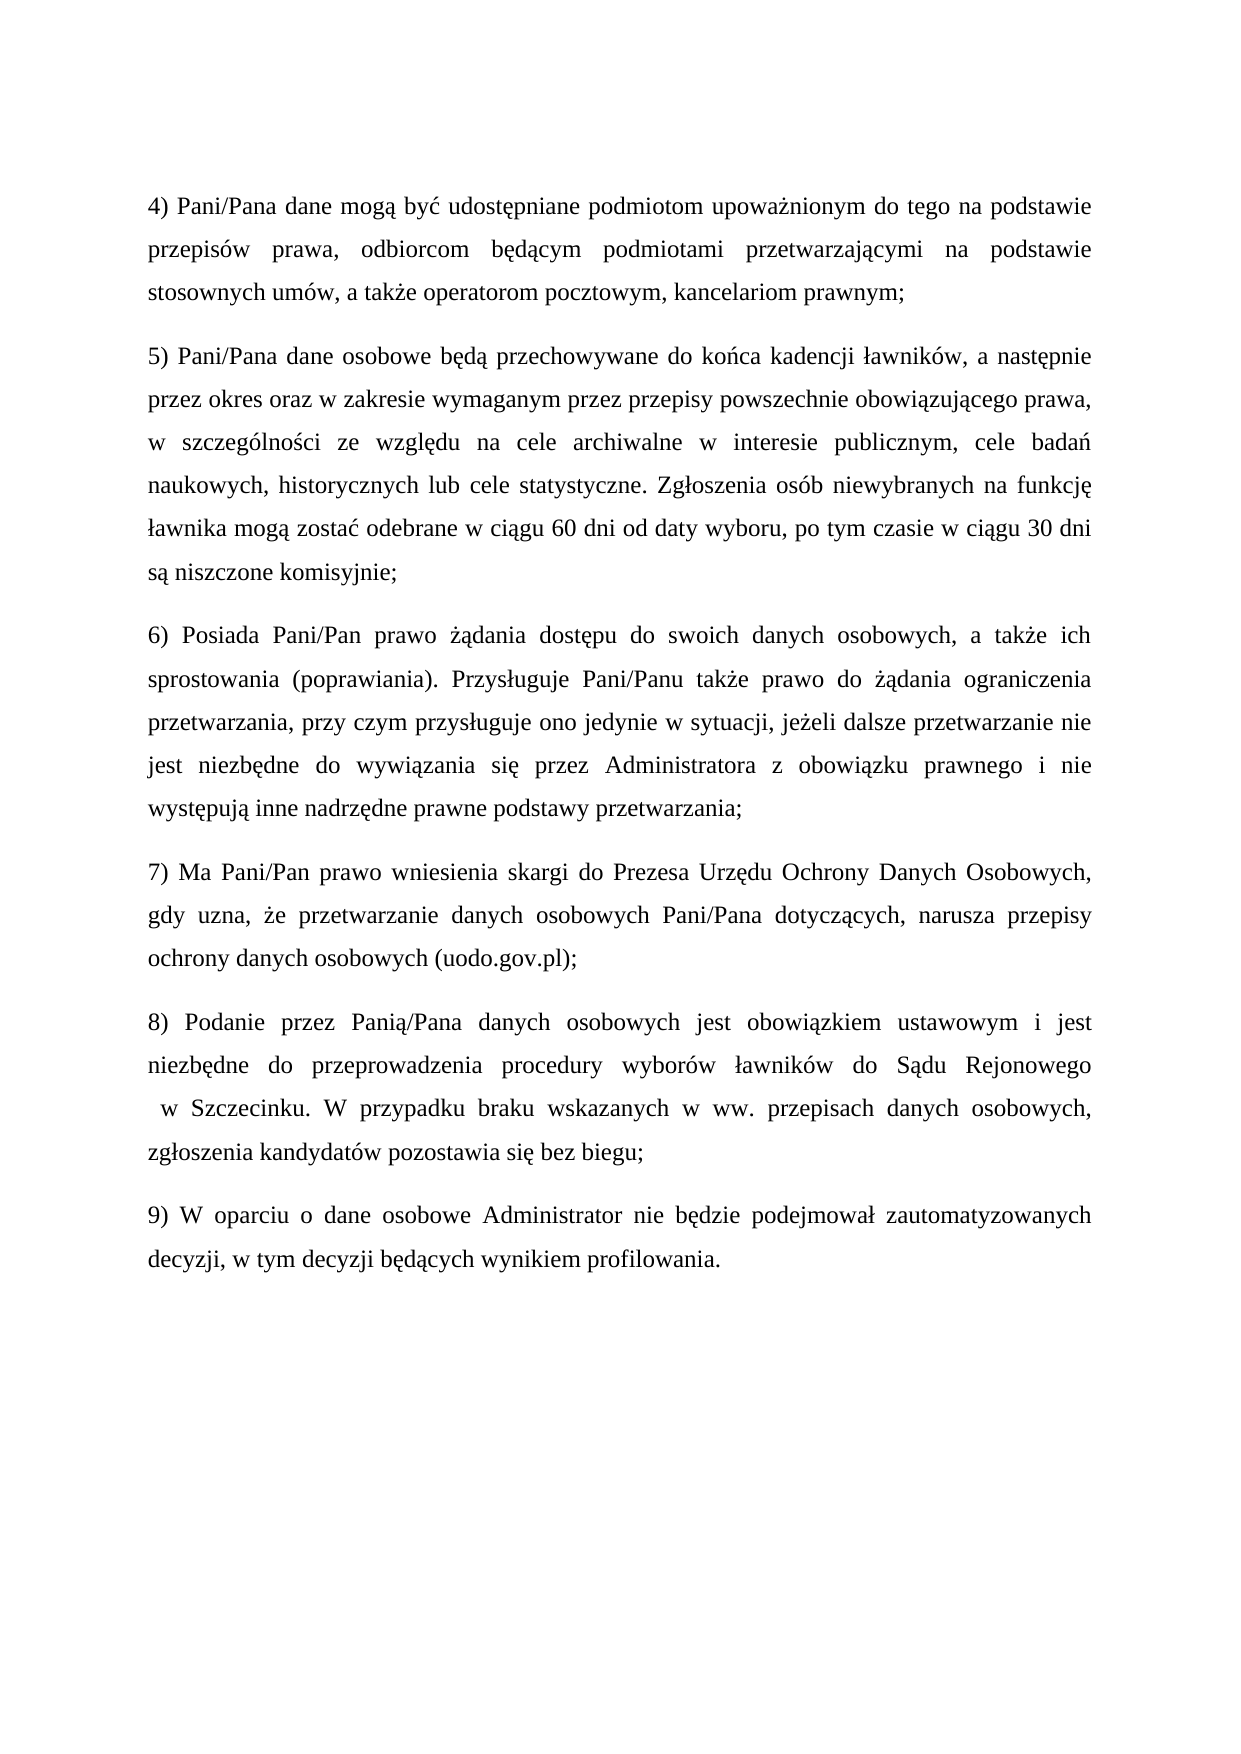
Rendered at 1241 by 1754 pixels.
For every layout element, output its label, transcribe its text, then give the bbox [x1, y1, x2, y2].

text 9) W oparciu o dane osobowe Administrator nie będzie podejmował zautomatyzowanych decyzji, w tym decyzji będących wynikiem profilowania. [148, 1201, 1093, 1272]
text 5) Pani/Pana dane osobowe będą przechowywane do końca kadencji ławników, a następnie przez okres oraz w zakresie wymaganym przez przepisy powszechnie obowiązującego prawa, w szczególności ze względu na cele archiwalne w interesie publicznym, cele badań naukowych, historycznych lub cele statystyczne. Zgłoszenia osób niewybranych na funkcję ławnika mogą zostać odebrane w ciągu 60 dni od daty wyboru, po tym czasie w ciągu 30 dni są niszczone komisyjnie; [148, 341, 1093, 585]
text 4) Pani/Pana dane mogą być udostępniane podmiotom upoważnionym do tego na podstawie przepisów prawa, odbiorcom będącym podmiotami przetwarzającymi na podstawie stosownych umów, a także operatorom pocztowym, kancelariom prawnym; [148, 191, 1093, 306]
text 7) Ma Pani/Pan prawo wniesienia skargi do Prezesa Urzędu Ochrony Danych Osobowych, gdy uzna, że przetwarzanie danych osobowych Pani/Pana dotyczących, narusza przepisy ochrony danych osobowych (uodo.gov.pl); [148, 857, 1093, 972]
text 8) Podanie przez Panią/Pana danych osobowych jest obowiązkiem ustawowym i jest niezbędne do przeprowadzenia procedury wyborów ławników do Sądu Rejonowego w Szczecinku. W przypadku braku wskazanych w ww. przepisach danych osobowych, zgłoszenia kandydatów pozostawia się bez biegu; [148, 1007, 1093, 1165]
text 6) Posiada Pani/Pan prawo żądania dostępu do swoich danych osobowych, a także ich sprostowania (poprawiania). Przysługuje Pani/Panu także prawo do żądania ograniczenia przetwarzania, przy czym przysługuje ono jedynie w sytuacji, jeżeli dalsze przetwarzanie nie jest niezbędne do wywiązania się przez Administratora z obowiązku prawnego i nie występują inne nadrzędne prawne podstawy przetwarzania; [148, 621, 1093, 822]
